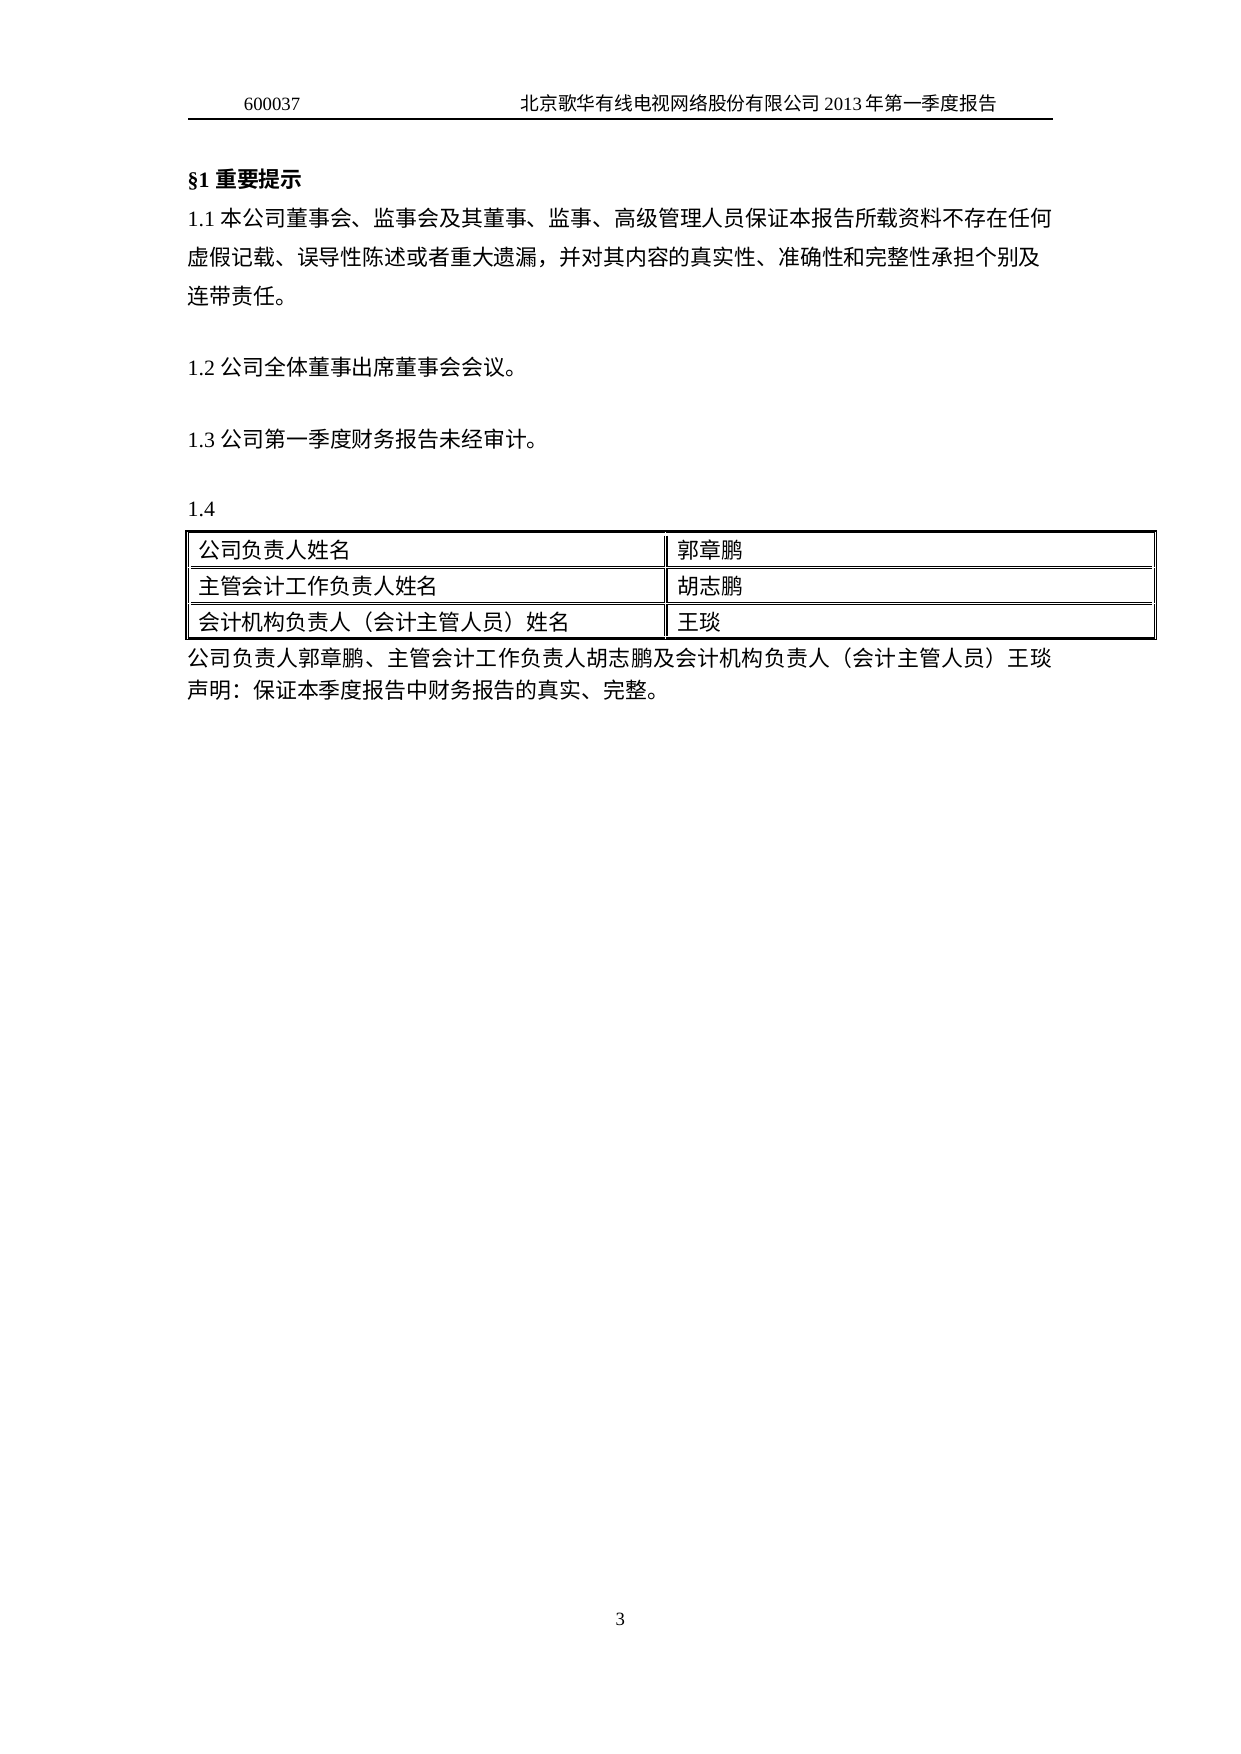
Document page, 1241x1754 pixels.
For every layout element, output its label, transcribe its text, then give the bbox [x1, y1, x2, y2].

table_cell 会计机构负责人（会计主管人员）姓名 [189, 601, 666, 637]
list 公司全体董事出席董事会会议。 [187, 350, 1053, 382]
table_header 公司负责人姓名 [189, 532, 666, 566]
table_header 郭章鹏 [666, 533, 1154, 566]
table_cell 主管会计工作负责人姓名 [187, 566, 666, 601]
table_cell 胡志鹏 [666, 566, 1155, 601]
table_cell 王琰 [666, 601, 1154, 637]
list 公司第一季度财务报告未经审计。 [187, 421, 1053, 454]
list 本公司董事会、监事会及其董事、监事、高级管理人员保证本报告所载资料不存在任何虚假记载、误导性陈述或者重大遗漏，并对其内容的真实性、准确性和完整性承担个别及连带责任。 [187, 201, 1053, 311]
list 重要提示 [187, 162, 1053, 194]
text 公司负责人郭章鹏、主管会计工作负责人胡志鹏及会计机构负责人（会计主管人员）王琰声明：保证本季度报告中财务报告的真实、完整。 [187, 640, 1053, 705]
